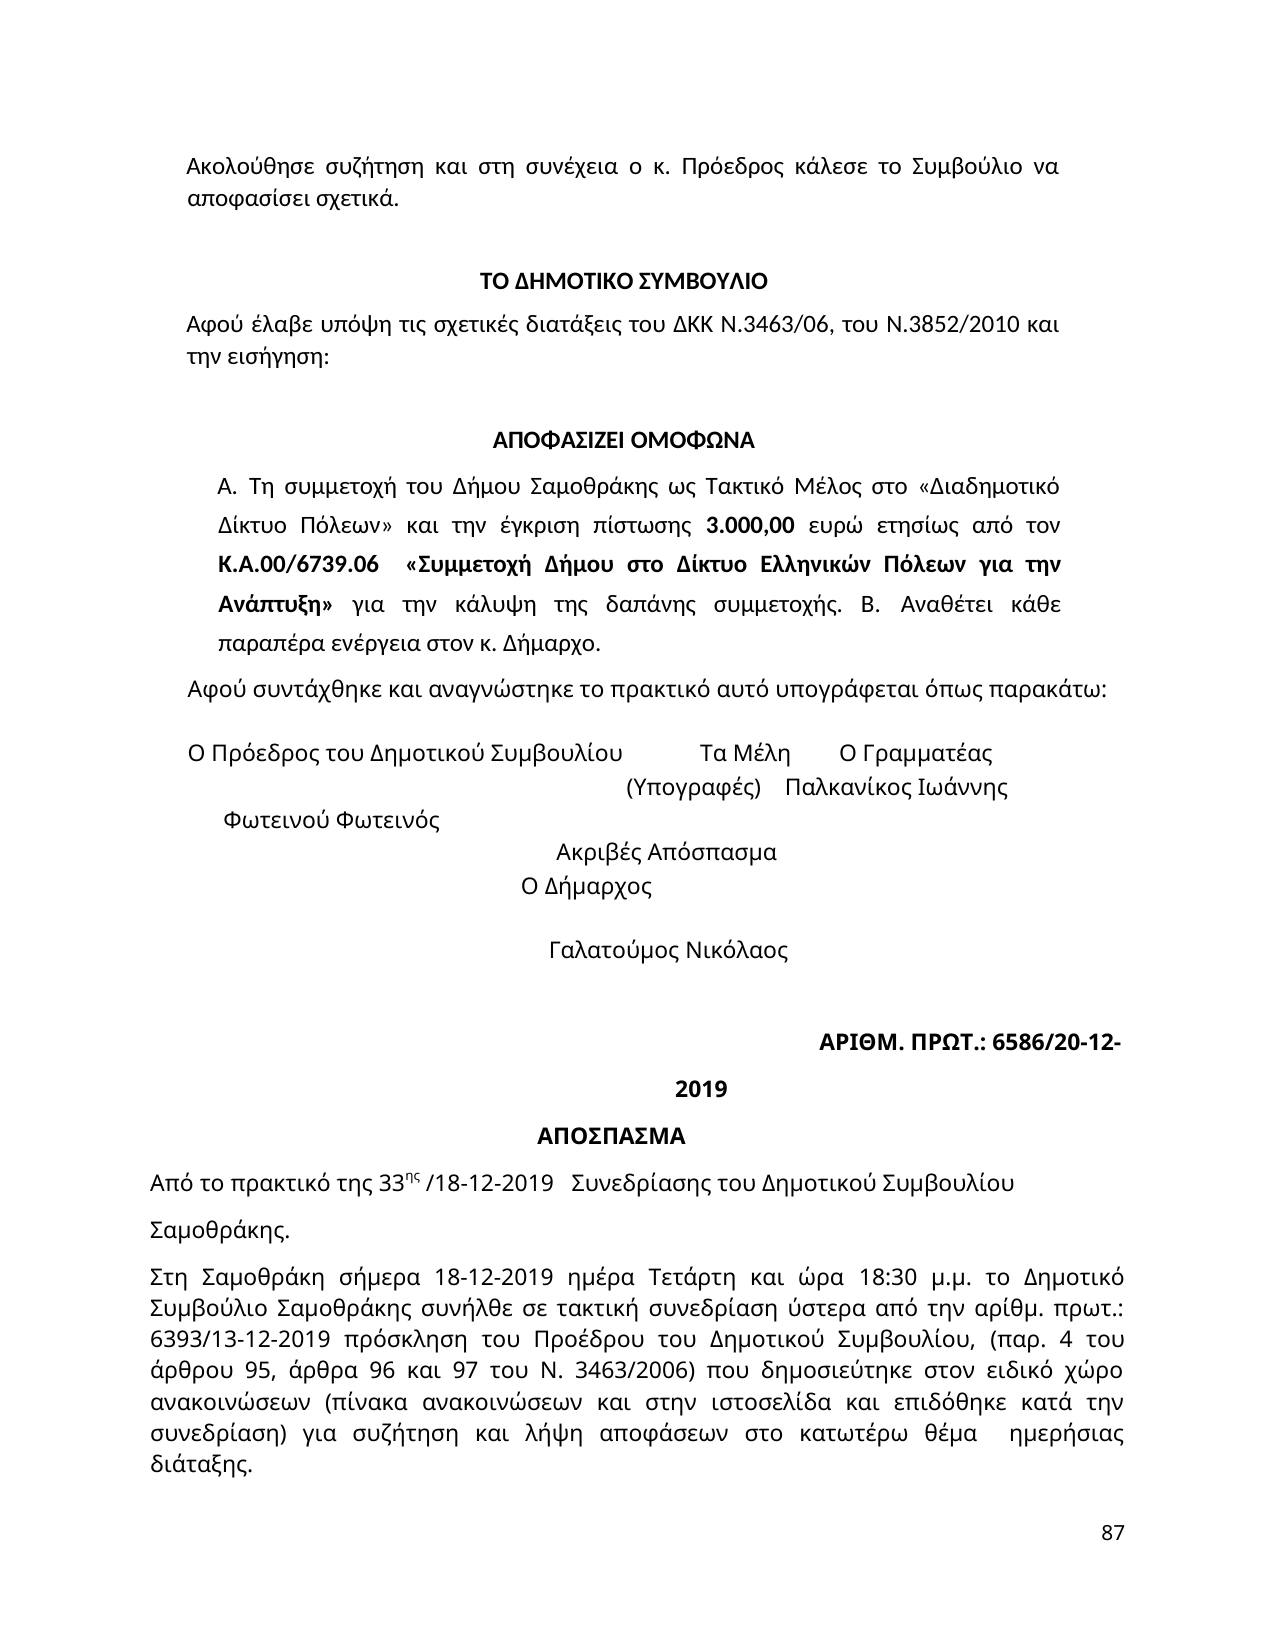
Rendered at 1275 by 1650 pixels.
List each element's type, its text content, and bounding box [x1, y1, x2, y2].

text Στη Σαμοθράκη σήμερα 18-12-2019 ημέρα Τετάρτη και ώρα 18:30 μ.μ. το Δημοτικό Συμβούλιο Σαμοθράκης συνήλθε σε τακτική συνεδρίαση ύστερα από την αρίθμ. πρωτ.: 6393/13-12-2019 πρόσκληση του Προέδρου του Δημοτικού Συμβουλίου, (παρ. 4 του άρθρου 95, άρθρα 96 και 97 του Ν. 3463/2006) που δημοσιεύτηκε στον ειδικό χώρο ανακοινώσεων (πίνακα ανακοινώσεων και στην ιστοσελίδα και επιδόθηκε κατά την συνεδρίαση) για συζήτηση και λήψη αποφάσεων στο κατωτέρω θέμα ημερήσιας διάταξης. [150, 1260, 1125, 1479]
text Ο Πρόεδρος του Δημοτικού Συμβουλίου Τα Μέλη Ο Γραμματέας [187, 737, 1125, 768]
text Γαλατούμος Νικόλαος [150, 934, 1125, 965]
text Από το πρακτικό της 33ης /18-12-2019 Συνεδρίασης του Δημοτικού Συμβουλίου Σαμοθράκης. [150, 1167, 1125, 1245]
text AΠΟΣΠΑΣΜΑ [150, 1120, 1125, 1151]
text Αφού έλαβε υπόψη τις σχετικές διατάξεις του ΔΚΚ Ν.3463/06, του Ν.3852/2010 και την εισήγηση: [186, 308, 1061, 371]
text Ακριβές Απόσπασμα [208, 836, 1125, 867]
text ΑΡΙΘΜ. ΠΡΩΤ.: 6586/20-12-2019 [675, 1026, 1125, 1104]
text Φωτεινού Φωτεινός [187, 804, 579, 835]
text (Υπογραφές) Παλκανίκος Ιωάννης [150, 770, 1125, 802]
text ΤΟ ΔΗΜΟΤΙΚΟ ΣΥΜΒΟΥΛΙΟ [150, 265, 1097, 296]
text Ακολούθησε συζήτηση και στη συνέχεια ο κ. Πρόεδρος κάλεσε το Συμβούλιο να αποφασίσει σχετικά. [186, 150, 1061, 212]
text Αφού συντάχθηκε και αναγνώστηκε το πρακτικό αυτό υπογράφεται όπως παρακάτω: [187, 673, 1125, 704]
text O Δήμαρχος [187, 870, 1125, 901]
text A. Τη συμμετοχή του Δήμου Σαμοθράκης ως Τακτικό Μέλος στο «Διαδημοτικό Δίκτυο Πόλεων» και την έγκριση πίστωσης 3.000,00 ευρώ ετησίως από τον Κ.Α.00/6739.06 «Συμμετοχή Δήμου στο Δίκτυο Ελληνικών Πόλεων για την Ανάπτυξη» για την κάλυψη της δαπάνης συμμετοχής. B. Αναθέτει κάθε παραπέρα ενέργεια στον κ. Δήμαρχο. [217, 471, 1061, 657]
text ΑΠΟΦΑΣΙΖΕI ΟΜΟΦΩΝΑ [150, 424, 1097, 454]
